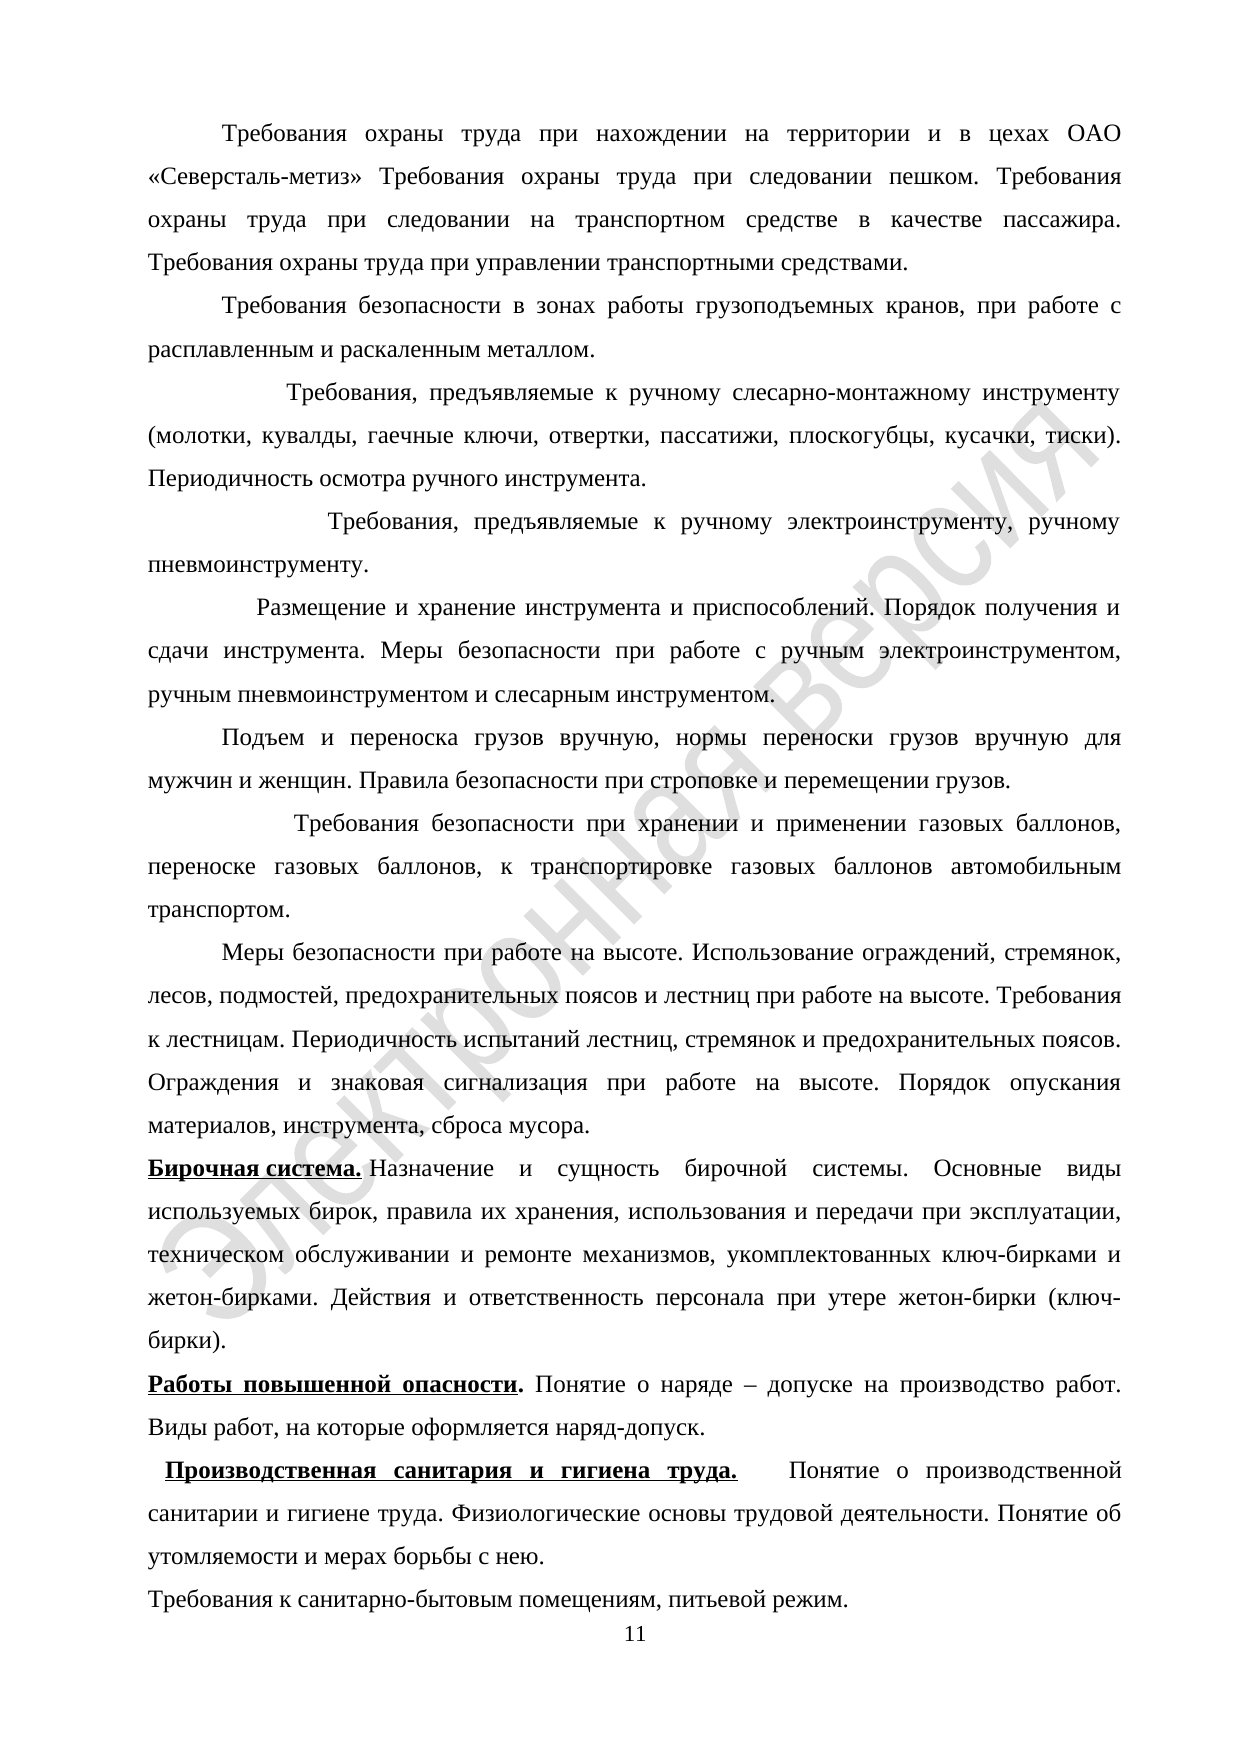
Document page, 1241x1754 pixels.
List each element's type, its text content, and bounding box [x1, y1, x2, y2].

text Размещение и хранение инструмента и приспособлений. Порядок получения и сдачи инструмента. Меры безопасности при работе с ручным электроинструментом, ручным пневмоинструментом и слесарным инструментом. [148, 592, 1122, 707]
text Требования, предъявляемые к ручному слесарно-монтажному инструменту (молотки, кувалды, гаечные ключи, отвертки, пассатижи, плоскогубцы, кусачки, тиски). Периодичность осмотра ручного инструмента. [148, 377, 1122, 492]
text Требования безопасности при хранении и применении газовых баллонов, переноске газовых баллонов, к транспортировке газовых баллонов автомобильным транспортом. [148, 808, 1122, 923]
text Производственная санитария и гигиена труда. Понятие о производственной санитарии и гигиене труда. Физиологические основы трудовой деятельности. Понятие об утомляемости и мерах борьбы с нею. [148, 1455, 1122, 1570]
text Работы повышенной опасности. Понятие о наряде – допуске на производство работ. Виды работ, на которые оформляется наряд-допуск. [148, 1369, 1122, 1441]
text Бирочная система. Назначение и сущность бирочной системы. Основные виды используемых бирок, правила их хранения, использования и передачи при эксплуатации, техническом обслуживании и ремонте механизмов, укомплектованных ключ-бирками и жетон-бирками. Действия и ответственность персонала при утере жетон-бирки (ключ-бирки). [148, 1153, 1122, 1354]
text Требования, предъявляемые к ручному электроинструменту, ручному пневмоинструменту. [148, 506, 1122, 578]
text Требования к санитарно-бытовым помещениям, питьевой режим. [148, 1584, 1122, 1613]
text Подъем и переноска грузов вручную, нормы переноски грузов вручную для мужчин и женщин. Правила безопасности при строповке и перемещении грузов. [148, 722, 1122, 794]
text Требования охраны труда при нахождении на территории и в цехах ОАО «Северсталь-метиз» Требования охраны труда при следовании пешком. Требования охраны труда при следовании на транспортном средстве в качестве пассажира. Требования охраны труда при управлении транспортными средствами. [148, 118, 1122, 276]
text Требования безопасности в зонах работы грузоподъемных кранов, при работе с расплавленным и раскаленным металлом. [148, 291, 1122, 362]
text Меры безопасности при работе на высоте. Использование ограждений, стремянок, лесов, подмостей, предохранительных поясов и лестниц при работе на высоте. Требования к лестницам. Периодичность испытаний лестниц, стремянок и предохранительных поясов. Ограждения и знаковая сигнализация при работе на высоте. Порядок опускания материалов, инструмента, сброса мусора. [148, 937, 1122, 1139]
